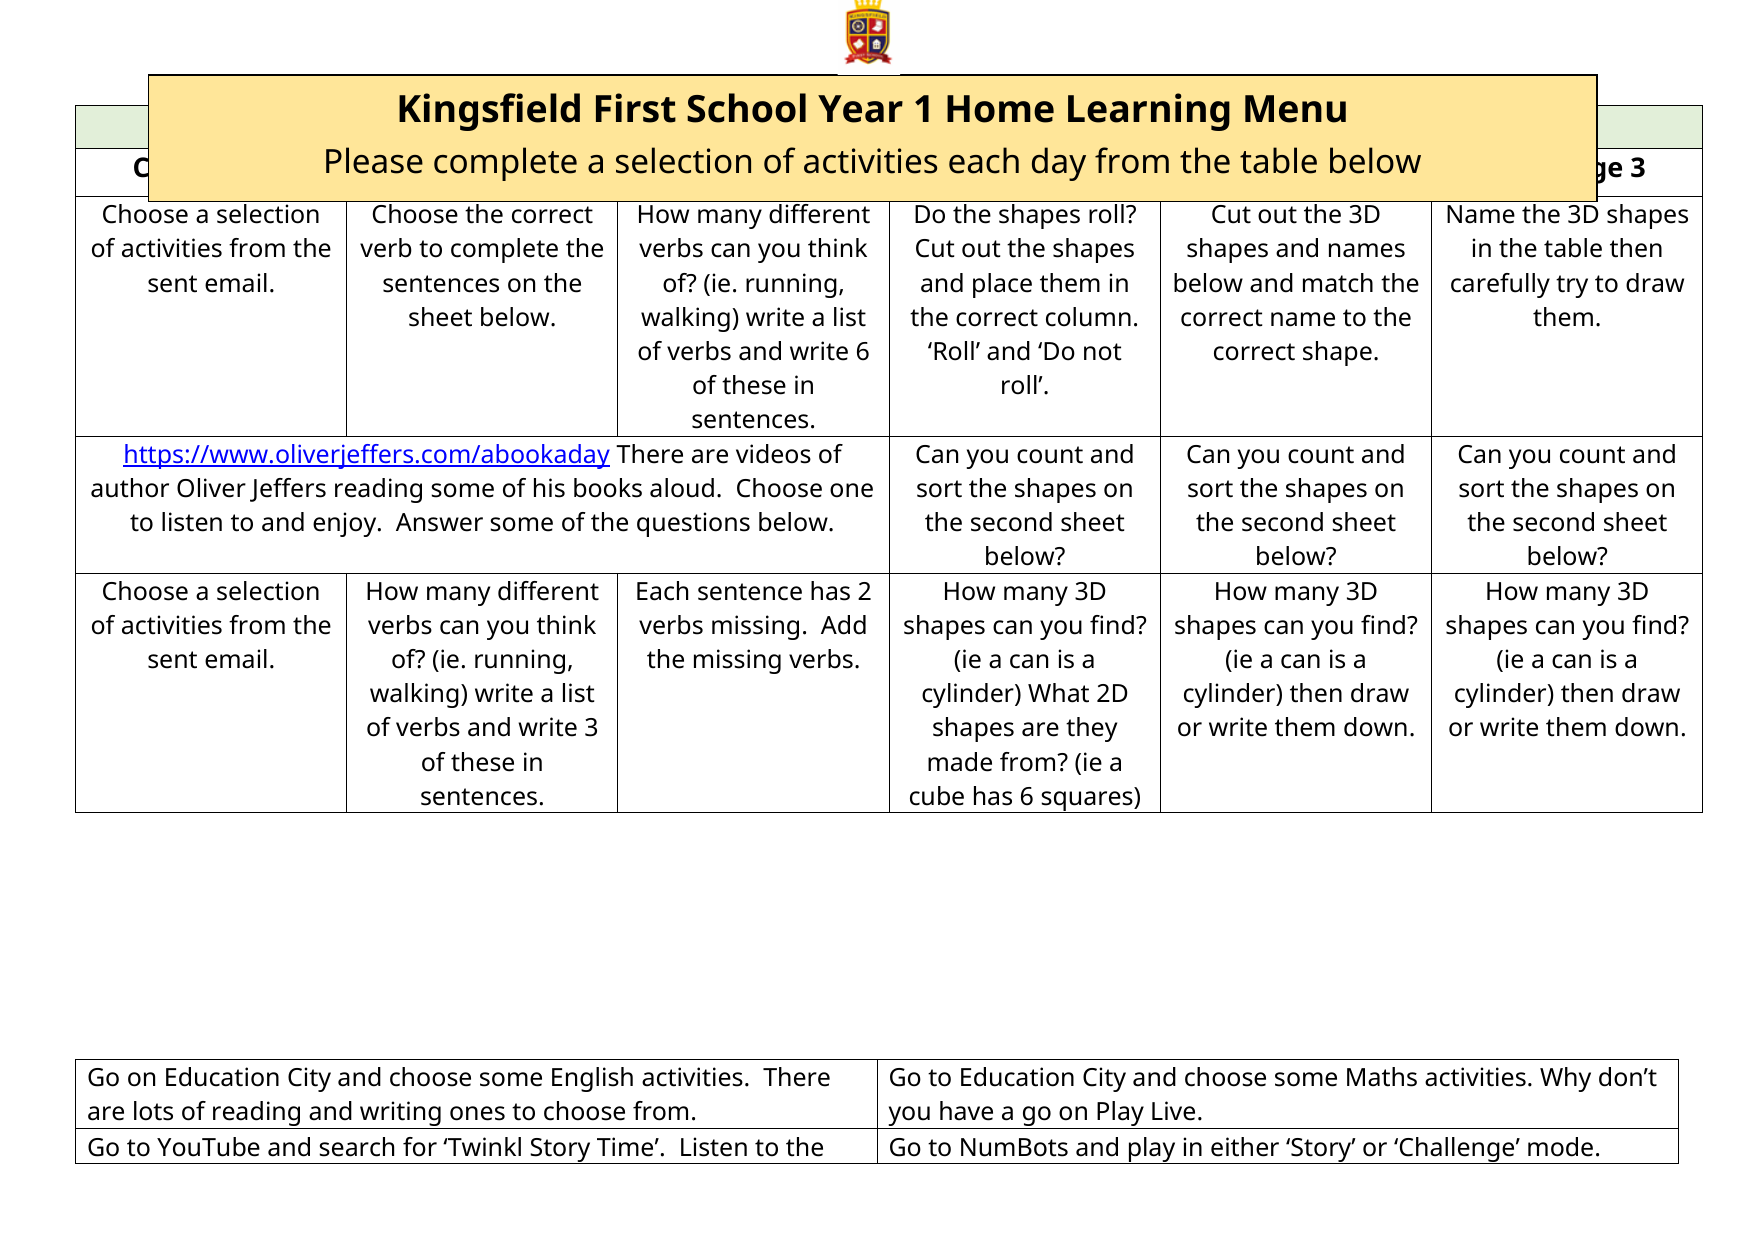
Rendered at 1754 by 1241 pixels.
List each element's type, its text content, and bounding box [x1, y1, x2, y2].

table_cell How many 3D shapes can you find? (ie a can is a cylinder) What 2D shapes are they made from? (ie a cube has 6 squares) [890, 574, 1160, 812]
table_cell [878, 1129, 1678, 1163]
table_cell How many different verbs can you think of? (ie. running, walking) write a list of verbs and write 6 of these in sentences. [618, 202, 889, 436]
table_cell Each sentence has 2 verbs missing. Add the missing verbs. [618, 574, 889, 812]
table_cell Cut out the 3D shapes and names below and match the correct name to the correct shape. [1161, 202, 1431, 436]
table_cell Challenge 3 [1598, 149, 1702, 196]
table_header Go on Education City and choose some English activities. There are lots of reading and writing ones to choose from. [76, 1060, 877, 1128]
table_cell Challenge 1 [76, 149, 148, 196]
table_cell Choose a selection of activities from the sent email. [76, 197, 346, 436]
table_cell Do the shapes roll? Cut out the shapes and place them in the correct column. ‘Roll’ and ‘Do not roll’. [890, 202, 1160, 436]
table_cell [76, 1129, 877, 1163]
table_cell How many 3D shapes can you find? (ie a can is a cylinder) then draw or write them down. [1161, 574, 1431, 812]
table_cell Can you count and sort the shapes on the second sheet below? [1161, 437, 1431, 573]
picture [837, 0, 901, 75]
table_cell https://www.oliverjeffers.com/abookaday There are videos of author Oliver Jeffers reading some of his books aloud. Choose one to listen to and enjoy. Answer some of the questions below. [76, 437, 889, 573]
table_cell How many different verbs can you think of? (ie. running, walking) write a list of verbs and write 3 of these in sentences. [347, 574, 617, 812]
table_header English [76, 106, 148, 148]
table_header Go to Education City and choose some Maths activities. Why don’t you have a go on Play Live. [878, 1060, 1678, 1128]
table_cell Choose a selection of activities from the sent email. [76, 574, 346, 812]
table_cell Name the 3D shapes in the table then carefully try to draw them. [1432, 197, 1702, 436]
table_cell Can you count and sort the shapes on the second sheet below? [1432, 437, 1702, 573]
table_cell Choose the correct verb to complete the sentences on the sheet below. [347, 202, 617, 436]
table_cell Can you count and sort the shapes on the second sheet below? [890, 437, 1160, 573]
table_cell How many 3D shapes can you find? (ie a can is a cylinder) then draw or write them down. [1432, 574, 1702, 812]
table_header Maths [1598, 106, 1702, 148]
